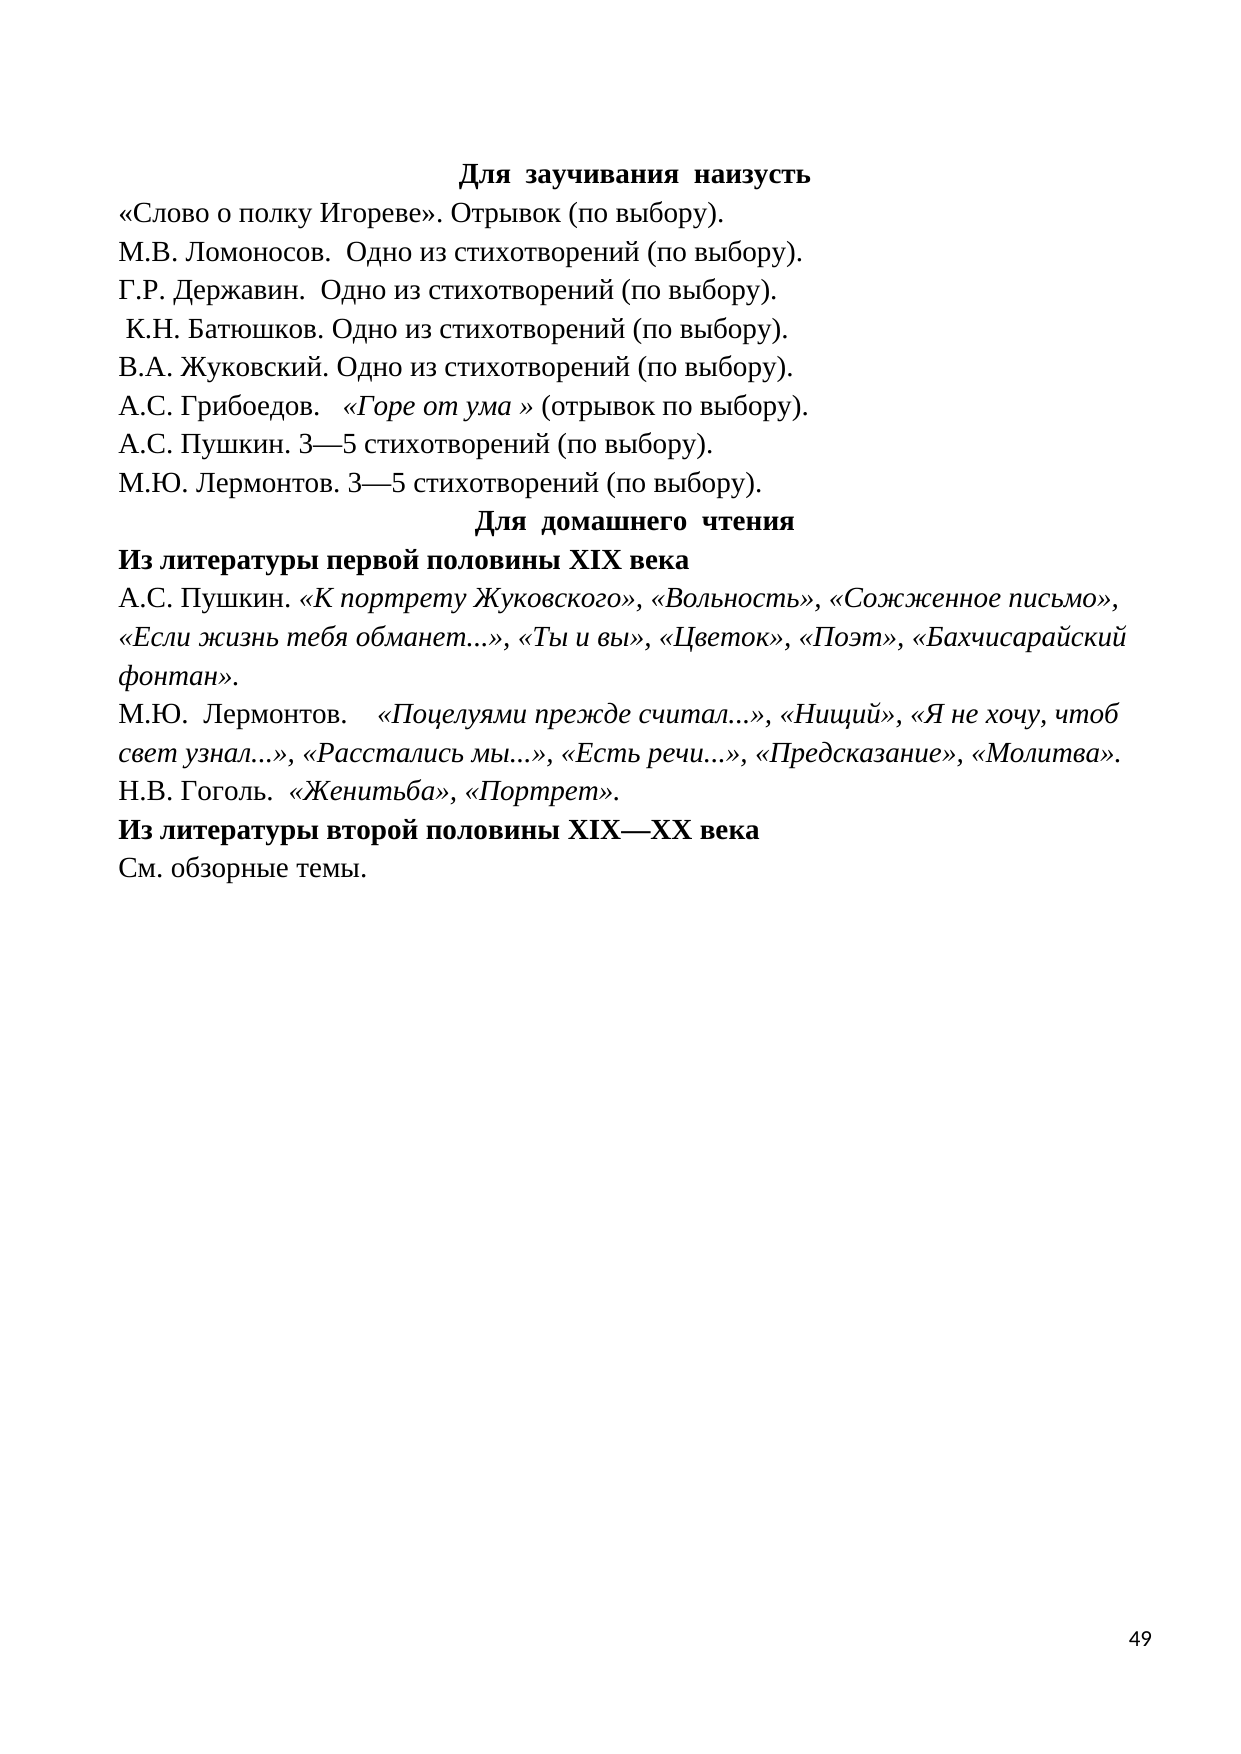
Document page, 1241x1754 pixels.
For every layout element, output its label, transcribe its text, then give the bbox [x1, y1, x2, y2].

text К.Н. Батюшков. Одно из стихотворений (по выбору). [118, 311, 1152, 344]
text М.Ю. Лермонтов. 3—5 стихотворений (по выбору). [118, 465, 1152, 498]
text А.С. Пушкин. «К портрету Жуковского», «Вольность», «Сожженное письмо», «Если жизнь тебя обманет...», «Ты и вы», «Цветок», «Поэт», «Бахчисарайский фонтан». [118, 581, 1152, 691]
text В.А. Жуковский. Одно из стихотворений (по выбору). [118, 349, 1152, 383]
text Г.Р. Державин. Одно из стихотворений (по выбору). [118, 272, 1152, 306]
text Н.В. Гоголь. «Женитьба», «Портрет». [118, 773, 1152, 807]
text А.С. Грибоедов. «Горе от ума » (отрывок по выбору). [118, 388, 1152, 421]
text М.В. Ломоносов. Одно из стихотворений (по выбору). [118, 234, 1152, 267]
text Из литературы второй половины XIX—XX века [118, 812, 1152, 845]
text А.С. Пушкин. 3—5 стихотворений (по выбору). [118, 426, 1152, 460]
text М.Ю. Лермонтов. «Поцелуями прежде считал...», «Нищий», «Я не хочу, чтоб свет узнал...», «Расстались мы...», «Есть речи...», «Предсказание», «Молитва». [118, 696, 1152, 768]
text «Слово о полку Игореве». Отрывок (по выбору). [118, 195, 1152, 229]
text Для заучивания наизусть [118, 157, 1152, 190]
text См. обзорные темы. [118, 850, 1152, 884]
text Из литературы первой половины XIX века [118, 542, 1152, 576]
text Для домашнего чтения [118, 503, 1152, 537]
